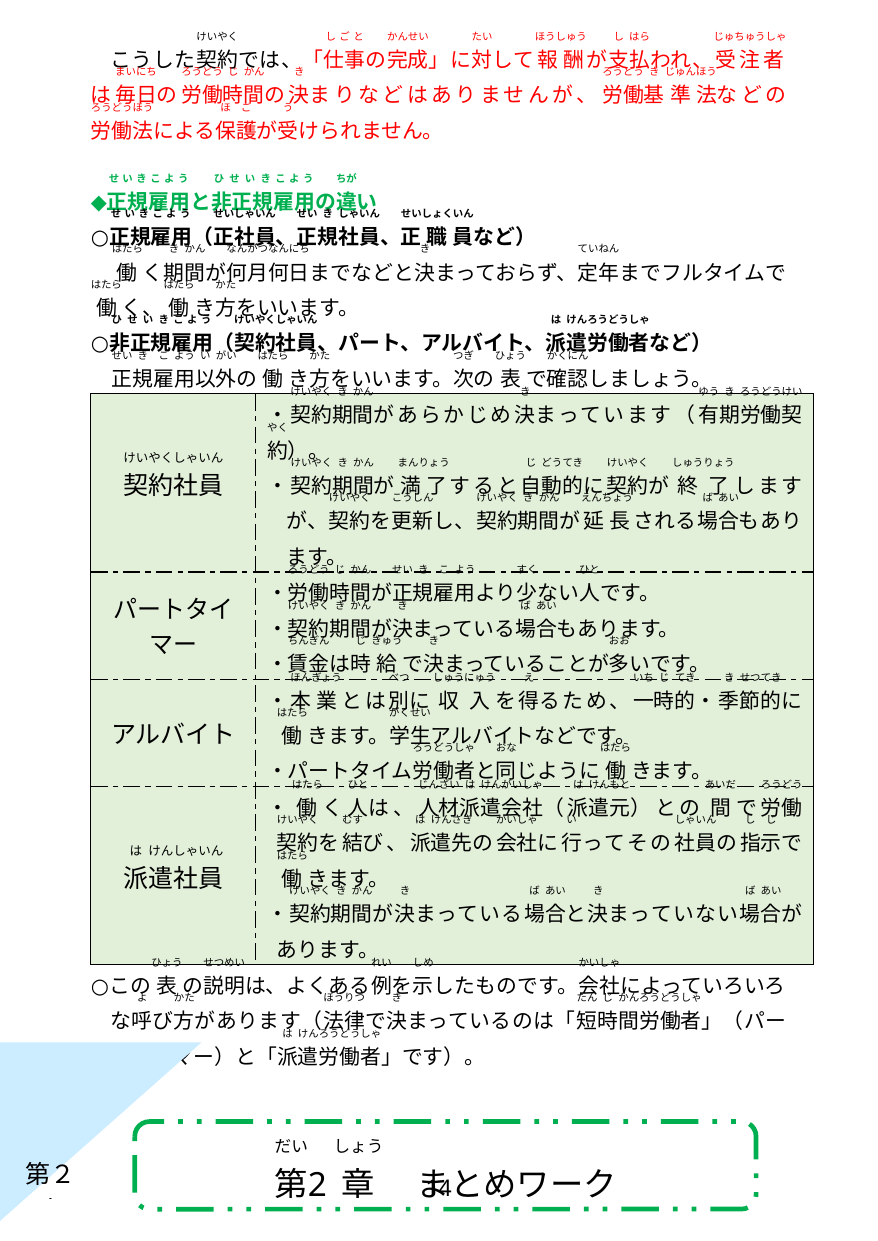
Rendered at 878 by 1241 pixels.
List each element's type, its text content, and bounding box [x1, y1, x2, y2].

table_header [91, 394, 256, 571]
table_cell ・とはにをるため、・にきます。アルバイトなどです。 ・パートタイムとじようにきます。 [256, 679, 813, 786]
text こうしたでは、「の」にしてがわれ、はののまりなどはありませんが、などのによるがけられません。 [91, 39, 786, 145]
text ○こののは、よくあるをしたものです。によっていろいろなびがあります（でまっているのは「」（パートタイマー）と「」です）。 [91, 965, 786, 1071]
table_cell ・くは、（）とのでをび、のにってそののできます。 ・がまっているとまっていないがあります。 [256, 786, 813, 964]
text のきをいいます。のでしましょう。 [91, 358, 786, 393]
text ○（、、など） [91, 216, 786, 252]
table_cell アルバイト [91, 679, 256, 786]
text ◆とのい [91, 181, 786, 216]
table_cell [91, 786, 256, 964]
text くがまでなどとまっておらず、までフルタイムでく、きをいいます。 [91, 252, 786, 322]
table_header ・があらかじめまっています（）。 ・がするとにがしますが、をし、がされるもあります。 [256, 394, 813, 571]
text ○（、パート、アルバイト、など） [91, 322, 786, 358]
table_cell パートタイマー [91, 571, 256, 679]
table_cell ・がよりないです。 ・がまっているもあります。 ・はでまっていることがいです。 [256, 571, 813, 679]
